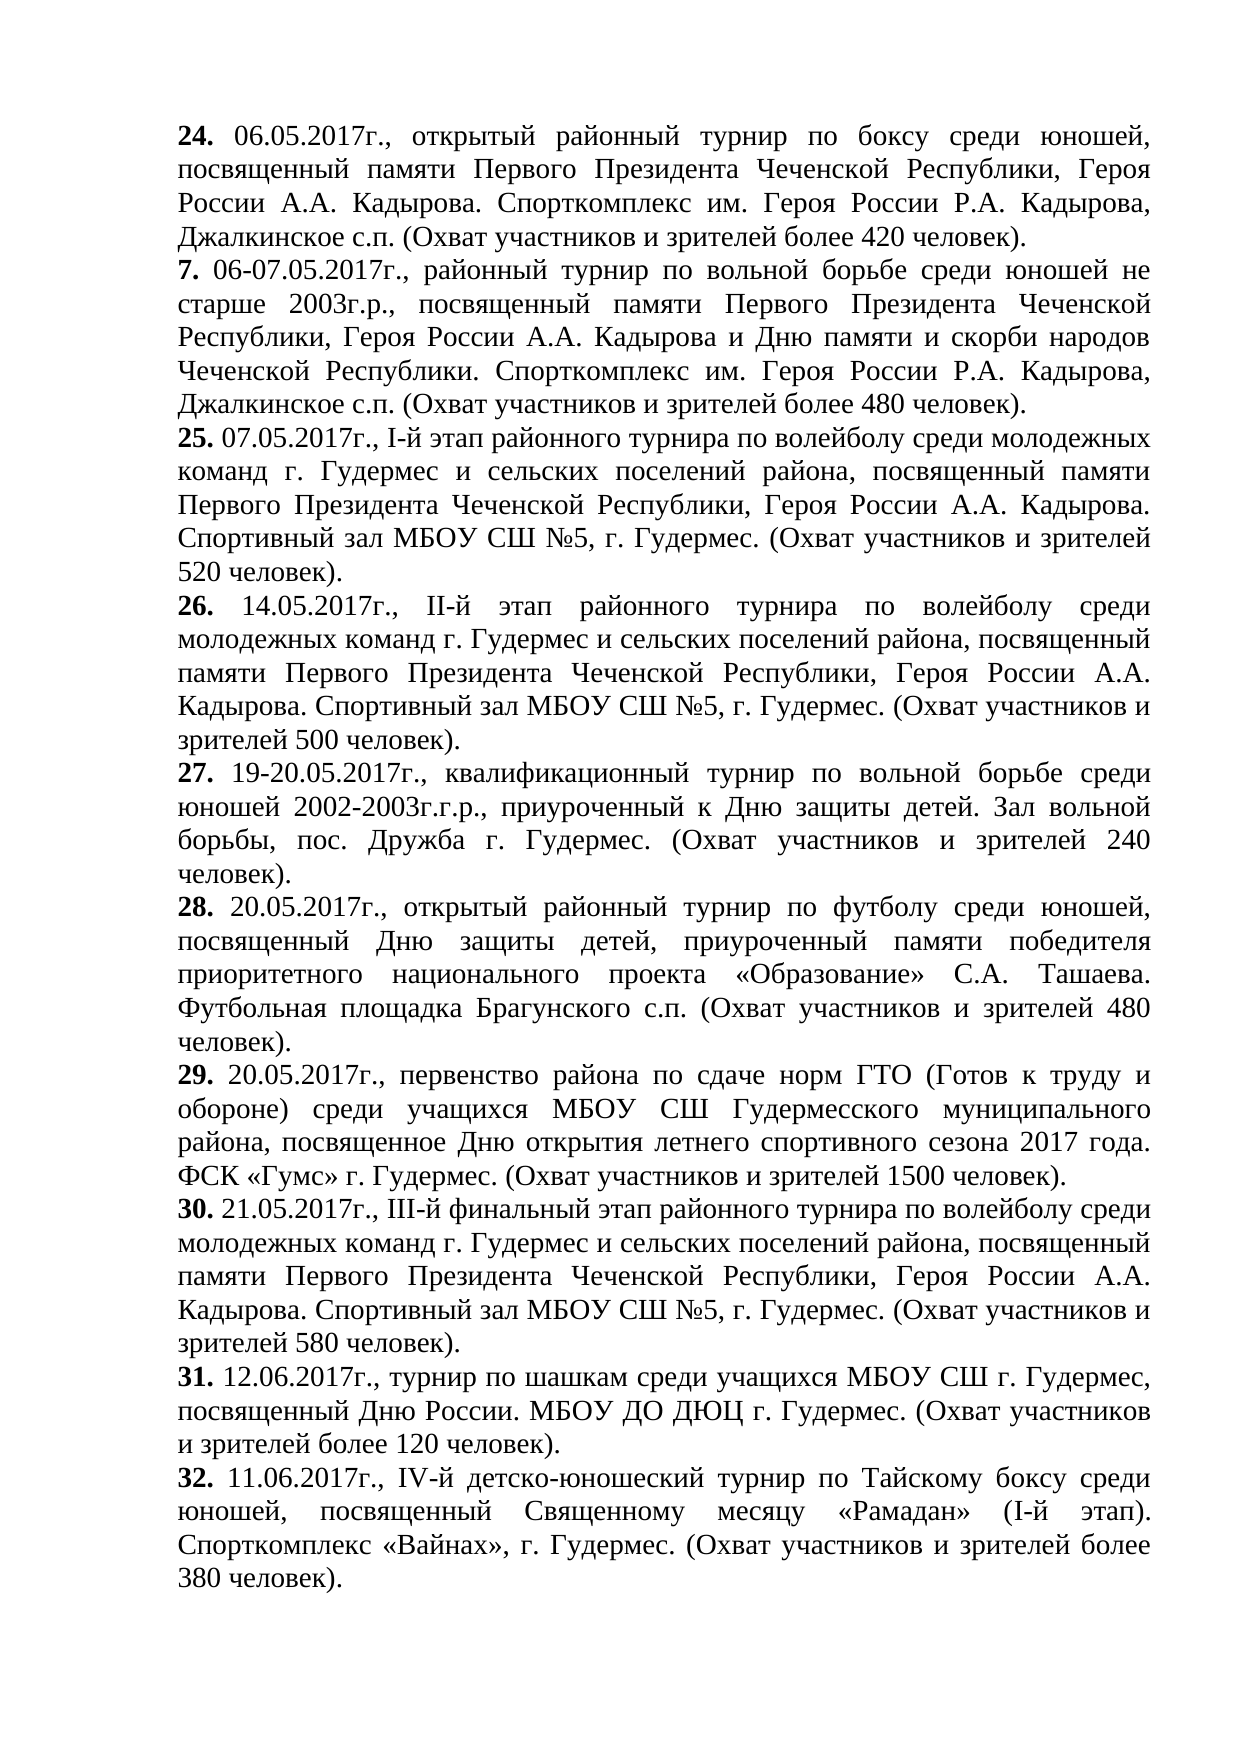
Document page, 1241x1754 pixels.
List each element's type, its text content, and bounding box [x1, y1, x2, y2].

text 26. 14.05.2017г., II-й этап районного турнира по волейболу среди молодежных команд г. Гудермес и сельских поселений района, посвященный памяти Первого Президента Чеченской Республики, Героя России А.А. Кадырова. Спортивный зал МБОУ СШ №5, г. Гудермес. (Охват участников и зрителей 500 человек). [177, 588, 1152, 755]
text 31. 12.06.2017г., турнир по шашкам среди учащихся МБОУ СШ г. Гудермес, посвященный Дню России. МБОУ ДО ДЮЦ г. Гудермес. (Охват участников и зрителей более 120 человек). [177, 1359, 1152, 1460]
text 25. 07.05.2017г., I-й этап районного турнира по волейболу среди молодежных команд г. Гудермес и сельских поселений района, посвященный памяти Первого Президента Чеченской Республики, Героя России А.А. Кадырова. Спортивный зал МБОУ СШ №5, г. Гудермес. (Охват участников и зрителей 520 человек). [177, 420, 1152, 588]
text 29. 20.05.2017г., первенство района по сдаче норм ГТО (Готов к труду и обороне) среди учащихся МБОУ СШ Гудермесского муниципального района, посвященное Дню открытия летнего спортивного сезона 2017 года. ФСК «Гумс» г. Гудермес. (Охват участников и зрителей 1500 человек). [177, 1057, 1152, 1191]
text 28. 20.05.2017г., открытый районный турнир по футболу среди юношей, посвященный Дню защиты детей, приуроченный памяти победителя приоритетного национального проекта «Образование» С.А. Ташаева. Футбольная площадка Брагунского с.п. (Охват участников и зрителей 480 человек). [177, 889, 1152, 1057]
text 7. 06-07.05.2017г., районный турнир по вольной борьбе среди юношей не старше 2003г.р., посвященный памяти Первого Президента Чеченской Республики, Героя России А.А. Кадырова и Дню памяти и скорби народов Чеченской Республики. Спорткомплекс им. Героя России Р.А. Кадырова, Джалкинское с.п. (Охват участников и зрителей более 480 человек). [177, 252, 1152, 420]
text 32. 11.06.2017г., IV-й детско-юношеский турнир по Тайскому боксу среди юношей, посвященный Священному месяцу «Рамадан» (I-й этап). Спорткомплекс «Вайнах», г. Гудермес. (Охват участников и зрителей более 380 человек). [177, 1460, 1152, 1594]
text 27. 19-20.05.2017г., квалификационный турнир по вольной борьбе среди юношей 2002-2003г.г.р., приуроченный к Дню защиты детей. Зал вольной борьбы, пос. Дружба г. Гудермес. (Охват участников и зрителей 240 человек). [177, 755, 1152, 889]
text 24. 06.05.2017г., открытый районный турнир по боксу среди юношей, посвященный памяти Первого Президента Чеченской Республики, Героя России А.А. Кадырова. Спорткомплекс им. Героя России Р.А. Кадырова, Джалкинское с.п. (Охват участников и зрителей более 420 человек). [177, 118, 1152, 252]
text 30. 21.05.2017г., III-й финальный этап районного турнира по волейболу среди молодежных команд г. Гудермес и сельских поселений района, посвященный памяти Первого Президента Чеченской Республики, Героя России А.А. Кадырова. Спортивный зал МБОУ СШ №5, г. Гудермес. (Охват участников и зрителей 580 человек). [177, 1191, 1152, 1359]
